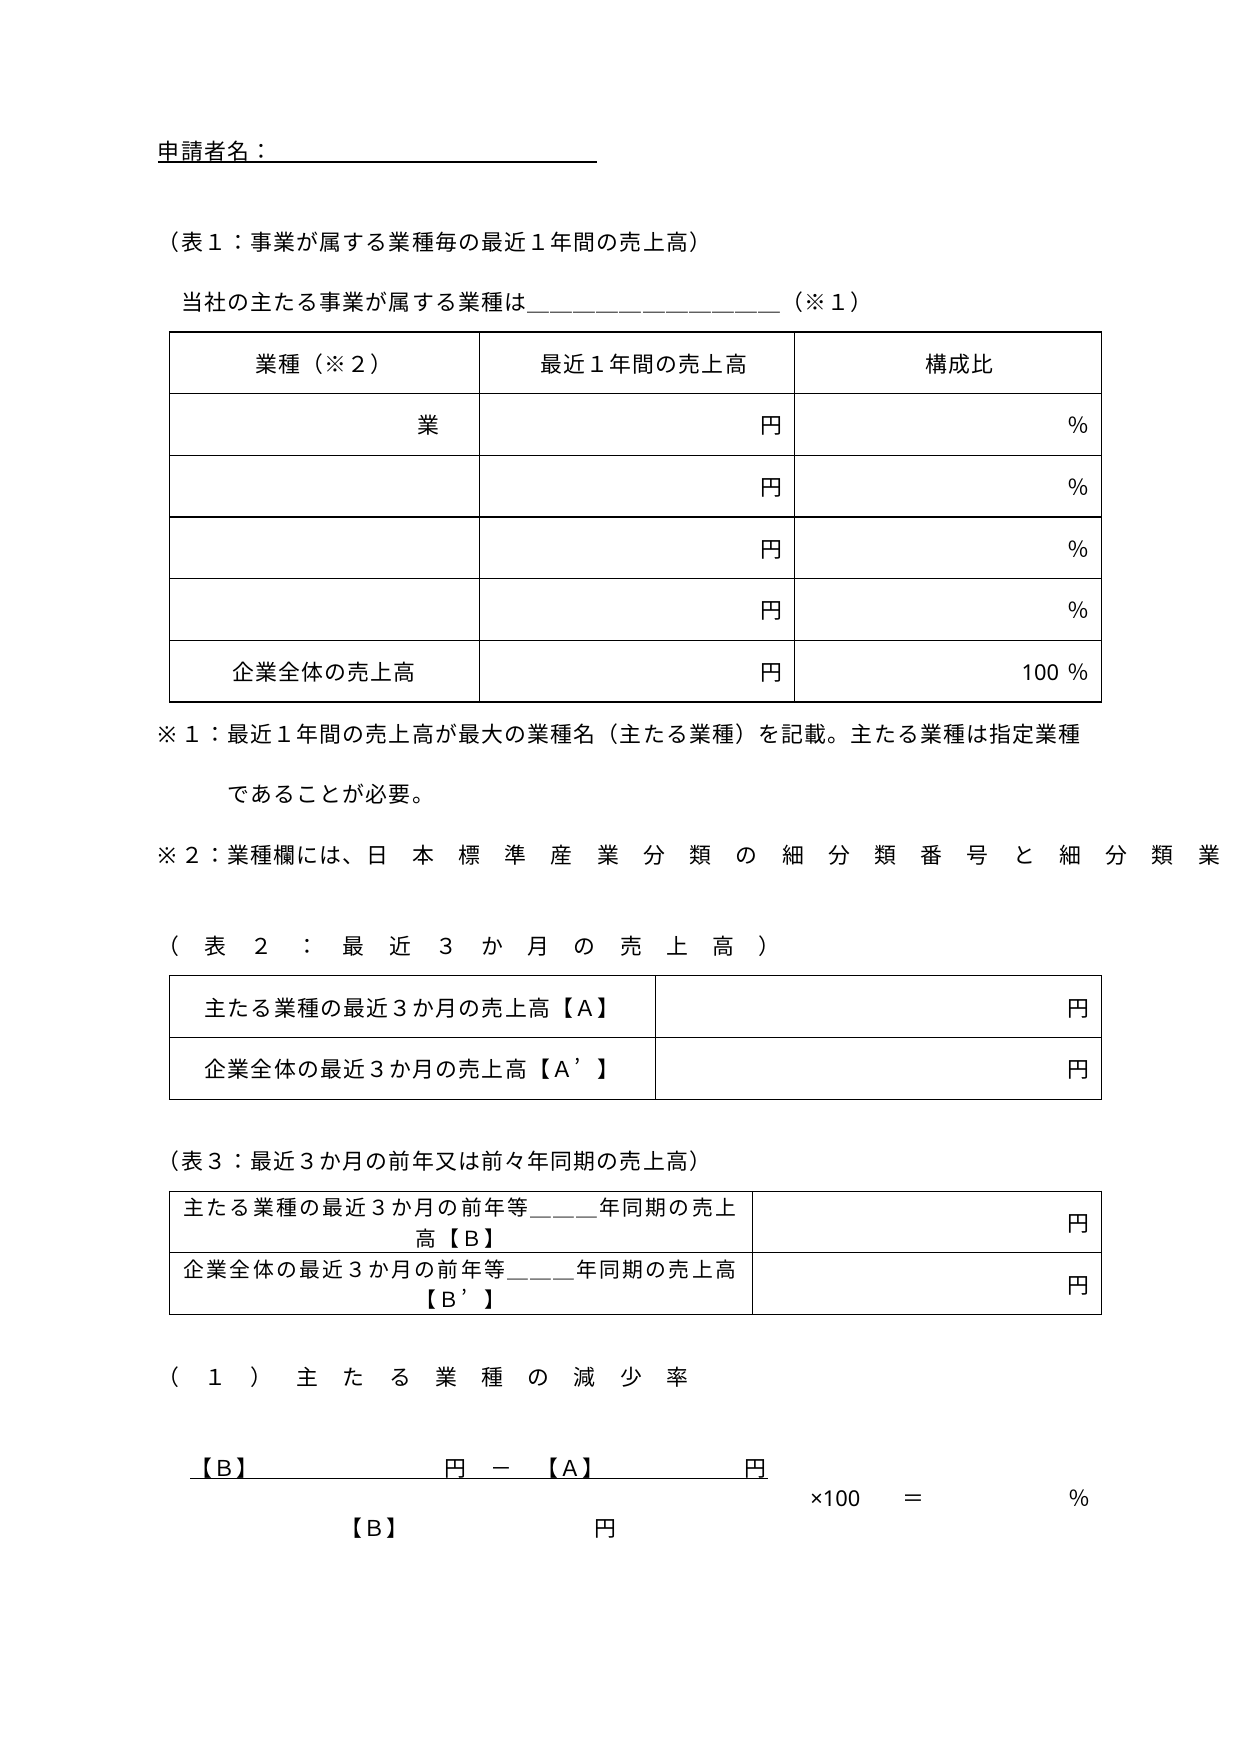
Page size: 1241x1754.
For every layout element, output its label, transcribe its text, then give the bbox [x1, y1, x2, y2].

table_cell 業 [170, 394, 479, 455]
table_cell 円 [480, 456, 794, 516]
table_header 構成比 [795, 333, 1101, 393]
table_header ％ [942, 1436, 1102, 1557]
table_header ×100 ＝ [788, 1436, 942, 1557]
table_header 主たる業種の最近３か月の売上高【Ａ】 [170, 976, 655, 1037]
text ※２：業種欄には、日本標準産業分類の細分類番号と細分類業種名を記載。 [158, 824, 1083, 884]
table_cell 【Ｂ】 円 [169, 1497, 788, 1557]
table_cell [170, 456, 479, 516]
table_cell ％ [795, 394, 1101, 455]
table_cell [170, 579, 479, 640]
table_header 【Ｂ】 円 － 【Ａ】 円 [169, 1436, 788, 1497]
text （１）主たる業種の減少率 [158, 1345, 1083, 1406]
table_cell 企業全体の最近３か月の売上高【Ａ’】 [170, 1038, 655, 1098]
table_cell 企業全体の売上高 [170, 641, 479, 701]
table_cell 円 [656, 1038, 1101, 1098]
table_cell 円 [480, 579, 794, 640]
table_header 最近１年間の売上高 [480, 333, 794, 393]
table_header 円 [753, 1192, 1101, 1252]
table_cell 円 [753, 1253, 1101, 1314]
text ※１：最近１年間の売上高が最大の業種名（主たる業種）を記載。主たる業種は指定業種であることが必要。 [158, 702, 1083, 824]
text （表１：事業が属する業種毎の最近１年間の売上高） [158, 210, 1083, 271]
text （表２：最近３か月の売上高） [158, 914, 1083, 975]
table_cell 円 [480, 394, 794, 455]
table_cell [170, 518, 479, 578]
table_cell ％ [795, 579, 1101, 640]
table_cell ％ [795, 518, 1101, 578]
table_cell 円 [480, 641, 794, 701]
table_header 主たる業種の最近３か月の前年等＿＿＿年同期の売上高【Ｂ】 [170, 1192, 752, 1252]
text 当社の主たる事業が属する業種は＿＿＿＿＿＿＿＿＿＿＿（※１） [158, 271, 1083, 331]
table_header 円 [656, 976, 1101, 1037]
table_cell 企業全体の最近３か月の前年等＿＿＿年同期の売上高【Ｂ’】 [170, 1253, 752, 1314]
table_cell 円 [480, 518, 794, 578]
text （表３：最近３か月の前年又は前々年同期の売上高） [158, 1130, 1083, 1191]
table_cell 100％ [795, 641, 1101, 701]
table_cell ％ [795, 456, 1101, 516]
table_header 業種（※２） [170, 333, 479, 393]
text 申請者名： [158, 119, 1083, 180]
